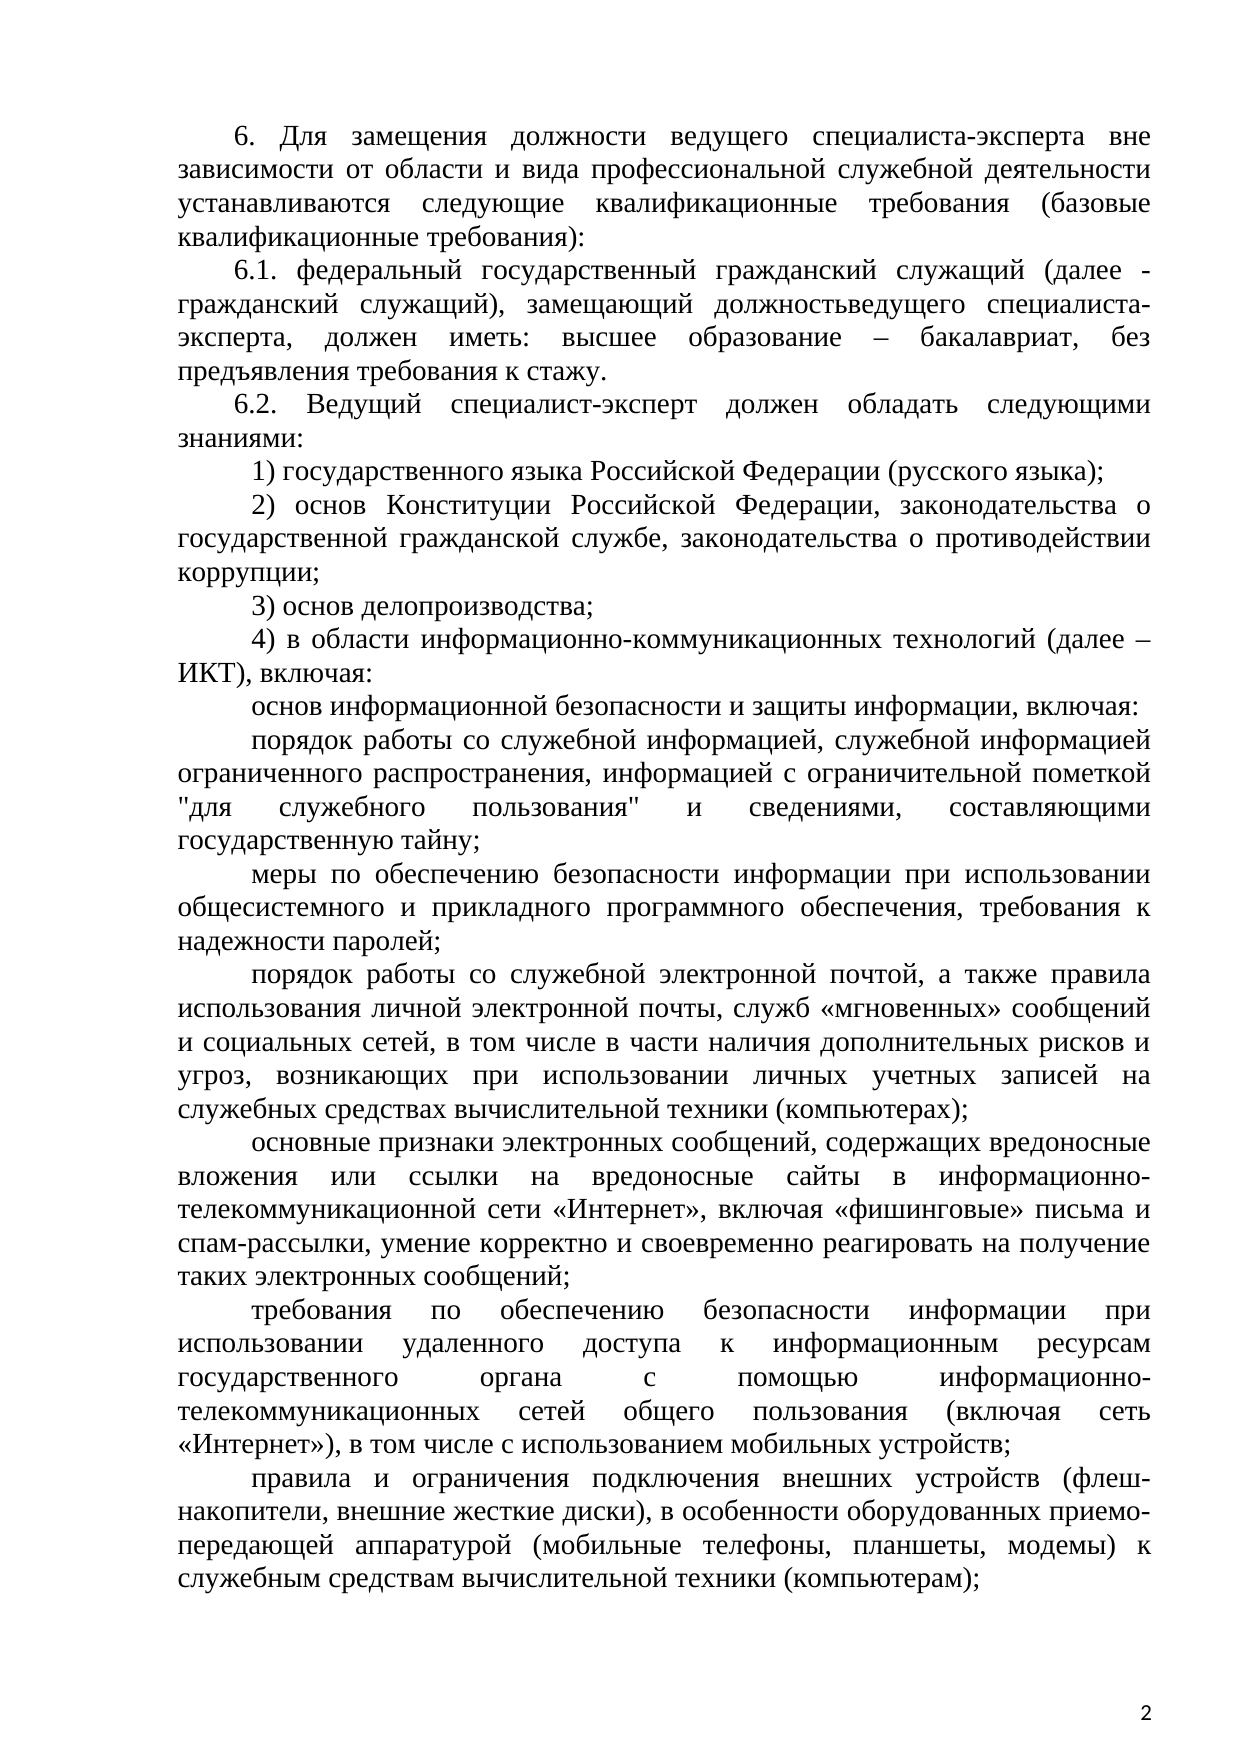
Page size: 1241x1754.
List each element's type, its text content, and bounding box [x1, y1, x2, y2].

text правила и ограничения подключения внешних устройств (флеш-накопители, внешние жесткие диски), в особенности оборудованных приемо-передающей аппаратурой (мобильные телефоны, планшеты, модемы) к служебным средствам вычислительной техники (компьютерам); [177, 1460, 1152, 1594]
text порядок работы со служебной электронной почтой, а также правила использования личной электронной почты, служб «мгновенных» сообщений и социальных сетей, в том числе в части наличия дополнительных рисков и угроз, возникающих при использовании личных учетных записей на служебных средствах вычислительной техники (компьютерах); [177, 957, 1152, 1124]
text требования по обеспечению безопасности информации при использовании удаленного доступа к информационным ресурсам государственного органа с помощью информационно-телекоммуникационных сетей общего пользования (включая сеть «Интернет»), в том числе с использованием мобильных устройств; [177, 1292, 1152, 1460]
text 3) основ делопроизводства; [177, 588, 1152, 621]
text 6.2. Ведущий специалист-эксперт должен обладать следующими знаниями: [177, 386, 1152, 453]
text 4) в области информационно-коммуникационных технологий (далее – ИКТ), включая: [177, 621, 1152, 688]
text меры по обеспечению безопасности информации при использовании общесистемного и прикладного программного обеспечения, требования к надежности паролей; [177, 856, 1152, 957]
text основ информационной безопасности и защиты информации, включая: [177, 688, 1152, 722]
text порядок работы со служебной информацией, служебной информацией ограниченного распространения, информацией с ограничительной пометкой "для служебного пользования" и сведениями, составляющими государственную тайну; [177, 722, 1152, 856]
text 2) основ Конституции Российской Федерации, законодательства о государственной гражданской службе, законодательства о противодействии коррупции; [177, 487, 1152, 588]
text 6.1. федеральный государственный гражданский служащий (далее - гражданский служащий), замещающий должностьведущего специалиста-эксперта, должен иметь: высшее образование – бакалавриат, без предъявления требования к стажу. [177, 252, 1152, 386]
text 1) государственного языка Российской Федерации (русского языка); [177, 453, 1152, 487]
text 6. Для замещения должности ведущего специалиста-эксперта вне зависимости от области и вида профессиональной служебной деятельности устанавливаются следующие квалификационные требования (базовые квалификационные требования): [177, 118, 1152, 252]
text основные признаки электронных сообщений, содержащих вредоносные вложения или ссылки на вредоносные сайты в информационно-телекоммуникационной сети «Интернет», включая «фишинговые» письма и спам-рассылки, умение корректно и своевременно реагировать на получение таких электронных сообщений; [177, 1124, 1152, 1292]
